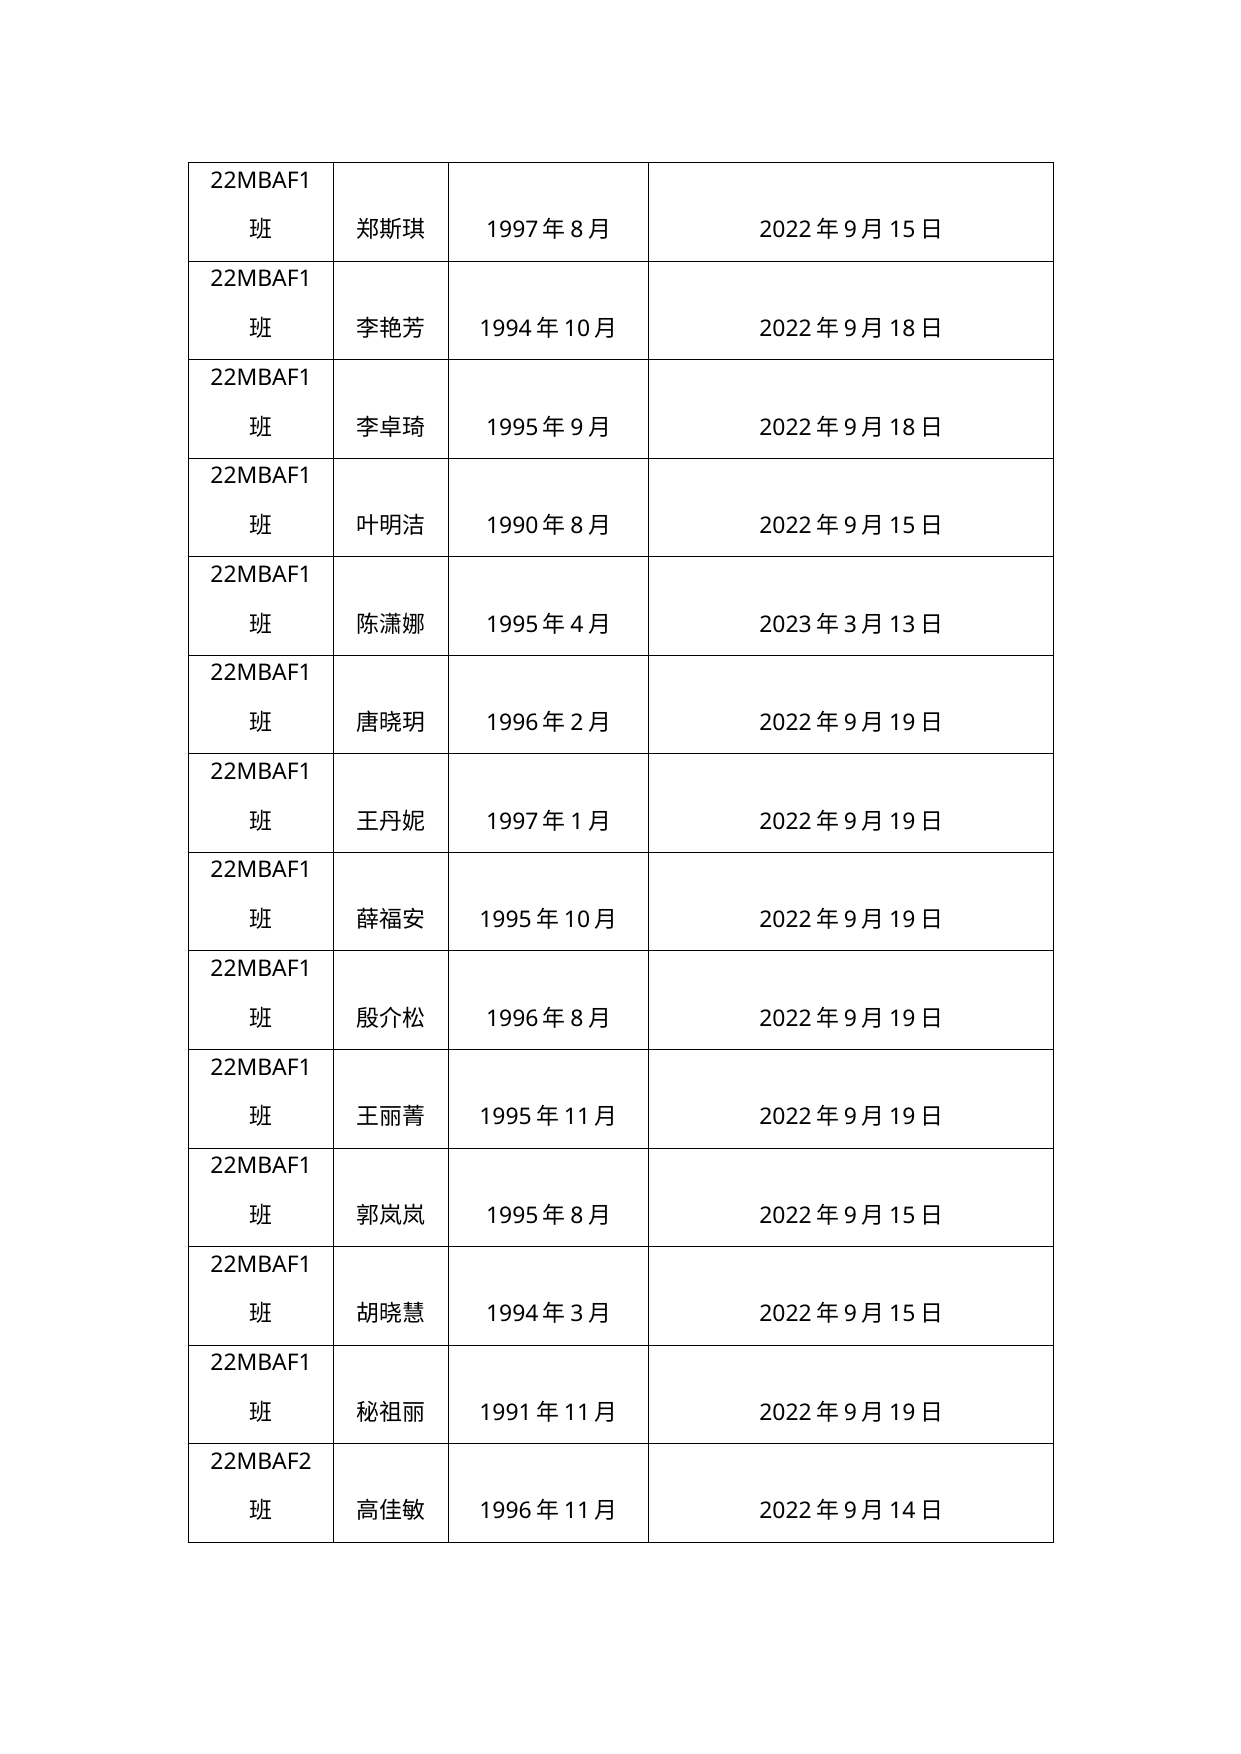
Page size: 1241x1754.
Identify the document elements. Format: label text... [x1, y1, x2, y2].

table_cell 22MBAF1班 [189, 1149, 333, 1246]
table_cell 2022年9月19日 [649, 1050, 1053, 1147]
table_cell 1995年10月 [449, 853, 648, 950]
table_cell 1991年11月 [449, 1346, 648, 1443]
table_cell 22MBAF1班 [189, 853, 333, 950]
table_cell 22MBAF1班 [189, 459, 333, 556]
table_cell 1997年8月 [449, 163, 648, 261]
table_cell 2022年9月19日 [649, 951, 1053, 1049]
table_cell 22MBAF1班 [189, 951, 333, 1049]
table_cell 李卓琦 [334, 360, 448, 458]
table_cell 2022年9月14日 [649, 1444, 1053, 1542]
table_cell 2022年9月15日 [649, 1247, 1053, 1344]
table_cell 叶明洁 [334, 459, 448, 556]
table_cell 1995年9月 [449, 360, 648, 458]
table_cell 2022年9月18日 [649, 262, 1053, 359]
table_cell 22MBAF1班 [189, 557, 333, 655]
table_cell 1994年3月 [449, 1247, 648, 1344]
table_cell 1995年11月 [449, 1050, 648, 1147]
table_cell 秘祖丽 [334, 1346, 448, 1443]
table_cell 高佳敏 [334, 1444, 448, 1542]
table_cell 1997年1月 [449, 754, 648, 852]
table_cell 22MBAF1班 [189, 754, 333, 852]
table_cell 王丽菁 [334, 1050, 448, 1147]
table_cell 王丹妮 [334, 754, 448, 852]
table_cell 2022年9月15日 [649, 163, 1053, 261]
table_cell 薛福安 [334, 853, 448, 950]
table_cell 郭岚岚 [334, 1149, 448, 1246]
table_cell 2022年9月19日 [649, 656, 1053, 753]
table_cell 22MBAF1班 [189, 1346, 333, 1443]
table_cell 郑斯琪 [334, 163, 448, 261]
table_cell 2022年9月15日 [649, 459, 1053, 556]
table_cell 1996年11月 [449, 1444, 648, 1542]
table_cell 2022年9月15日 [649, 1149, 1053, 1246]
table_cell 殷介松 [334, 951, 448, 1049]
table_cell 22MBAF1班 [189, 163, 333, 261]
table_cell 陈潇娜 [334, 557, 448, 655]
table_cell 2023年3月13日 [649, 557, 1053, 655]
table_cell 胡晓慧 [334, 1247, 448, 1344]
table_cell 2022年9月18日 [649, 360, 1053, 458]
table_cell 2022年9月19日 [649, 754, 1053, 852]
table_cell 2022年9月19日 [649, 1346, 1053, 1443]
table_cell 22MBAF1班 [189, 262, 333, 359]
table_cell 1995年8月 [449, 1149, 648, 1246]
table_cell 李艳芳 [334, 262, 448, 359]
table_cell 唐晓玥 [334, 656, 448, 753]
table_cell 1995年4月 [449, 557, 648, 655]
table_cell 2022年9月19日 [649, 853, 1053, 950]
table_cell 1990年8月 [449, 459, 648, 556]
table_cell 1994年10月 [449, 262, 648, 359]
table_cell 22MBAF1班 [189, 656, 333, 753]
table_cell 22MBAF2班 [189, 1444, 333, 1542]
table_cell 1996年2月 [449, 656, 648, 753]
table_cell 22MBAF1班 [189, 1050, 333, 1147]
table_cell 22MBAF1班 [189, 1247, 333, 1344]
table_cell 22MBAF1班 [189, 360, 333, 458]
table_cell 1996年8月 [449, 951, 648, 1049]
